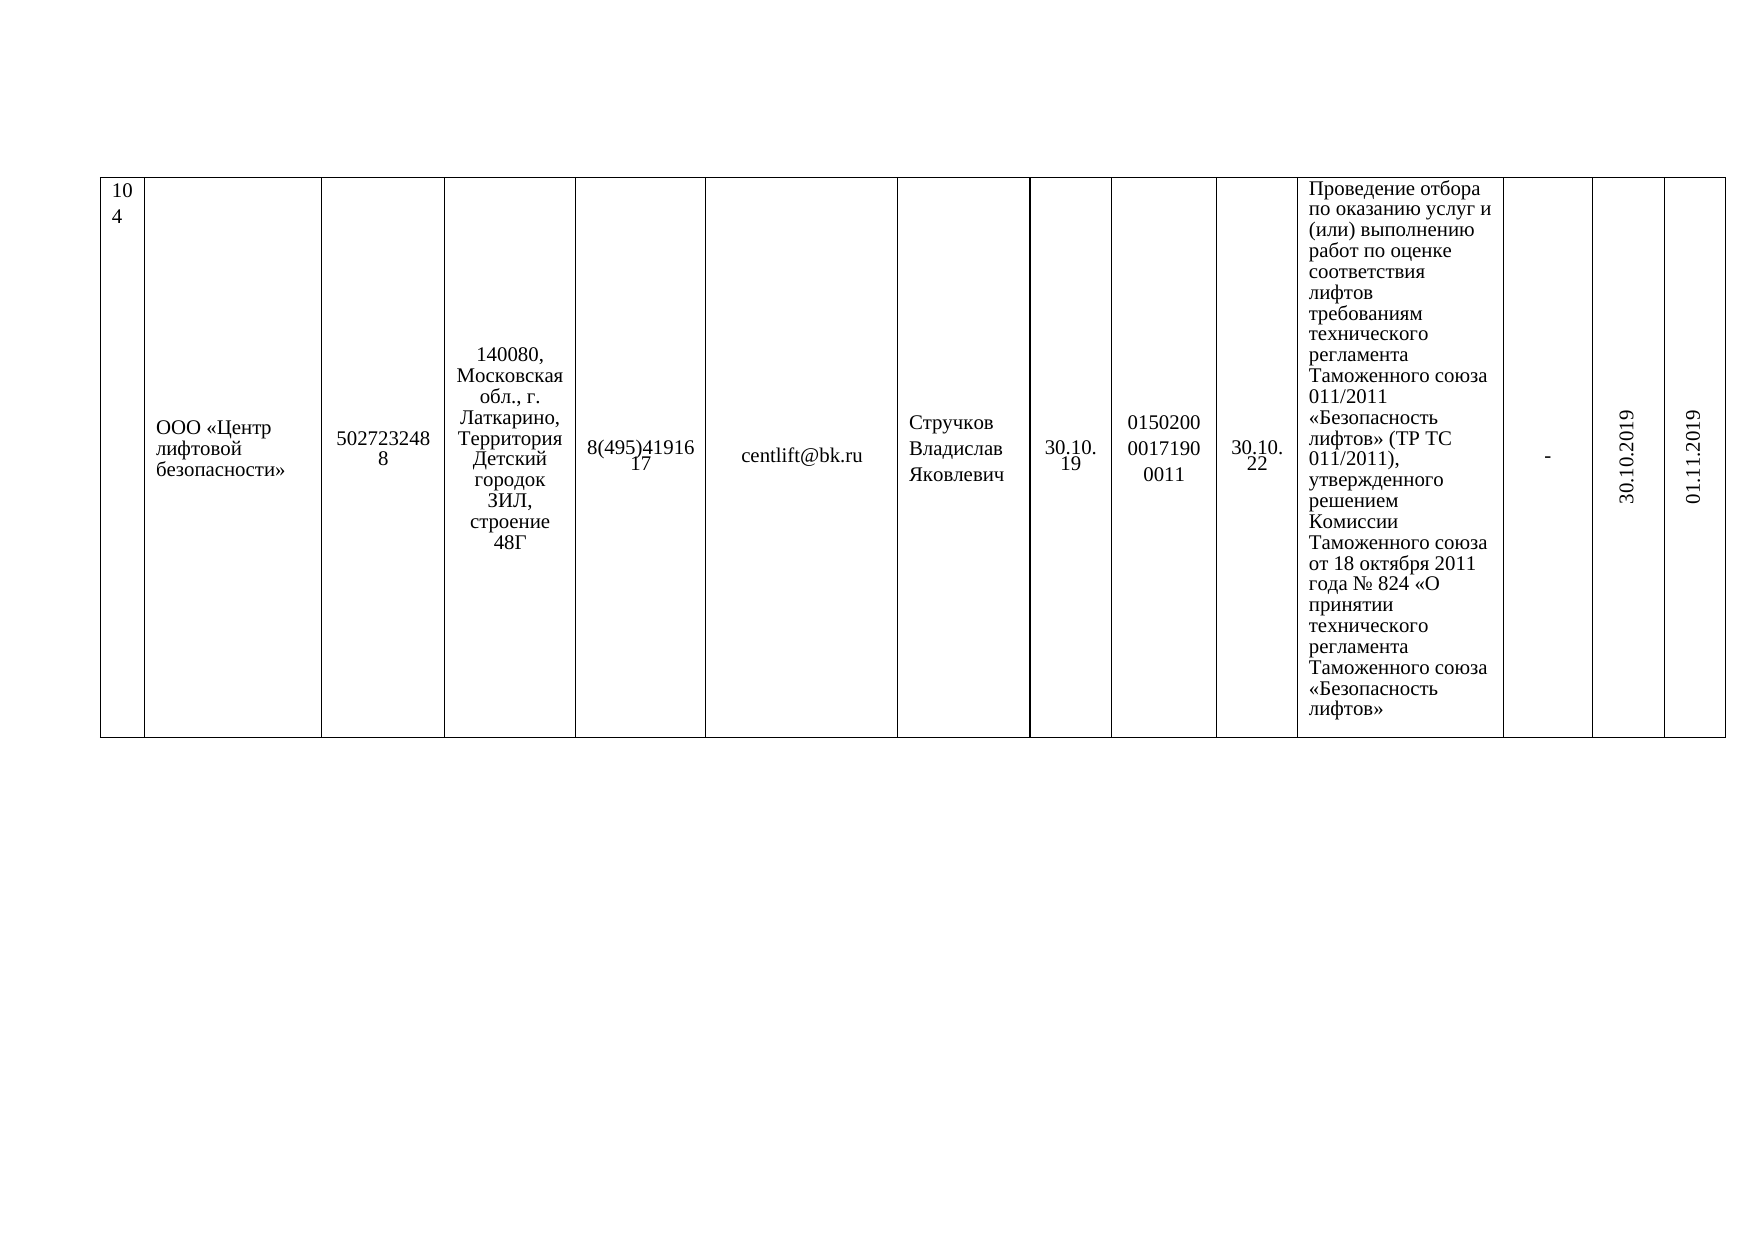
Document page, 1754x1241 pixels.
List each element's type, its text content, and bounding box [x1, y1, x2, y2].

table_cell 104 [101, 178, 144, 737]
table_cell - [1504, 178, 1592, 737]
table_cell centlift@bk.ru [706, 178, 897, 737]
table_cell 140080, Московская обл., г. Латкарино, Территория Детский городок ЗИЛ, строение 48Г [445, 178, 575, 737]
table_cell 8(495)4191617 [576, 178, 705, 737]
table_cell Проведение отбора по оказанию услуг и (или) выполнению работ по оценке соответствия лифтов требованиям технического регламента Таможенного союза 011/2011 «Безопасность лифтов» (ТР ТС 011/2011), утвержденного решением Комиссии Таможенного союза от 18 октября 2011 года № 824 «О принятии технического регламента Таможенного союза «Безопасность лифтов» [1298, 178, 1503, 737]
table_cell Стручков Владислав Яковлевич [898, 178, 1029, 737]
table_cell ООО «Центр лифтовой безопасности» [145, 178, 321, 737]
table_cell 30.10.22 [1217, 178, 1297, 737]
table_cell 5027232488 [322, 178, 444, 737]
table_cell 015020000171900011 [1112, 178, 1216, 737]
table_cell 30.10.19 [1031, 178, 1111, 737]
table_cell 30.10.2019 [1593, 178, 1664, 737]
table_cell 01.11.2019 [1665, 178, 1725, 737]
